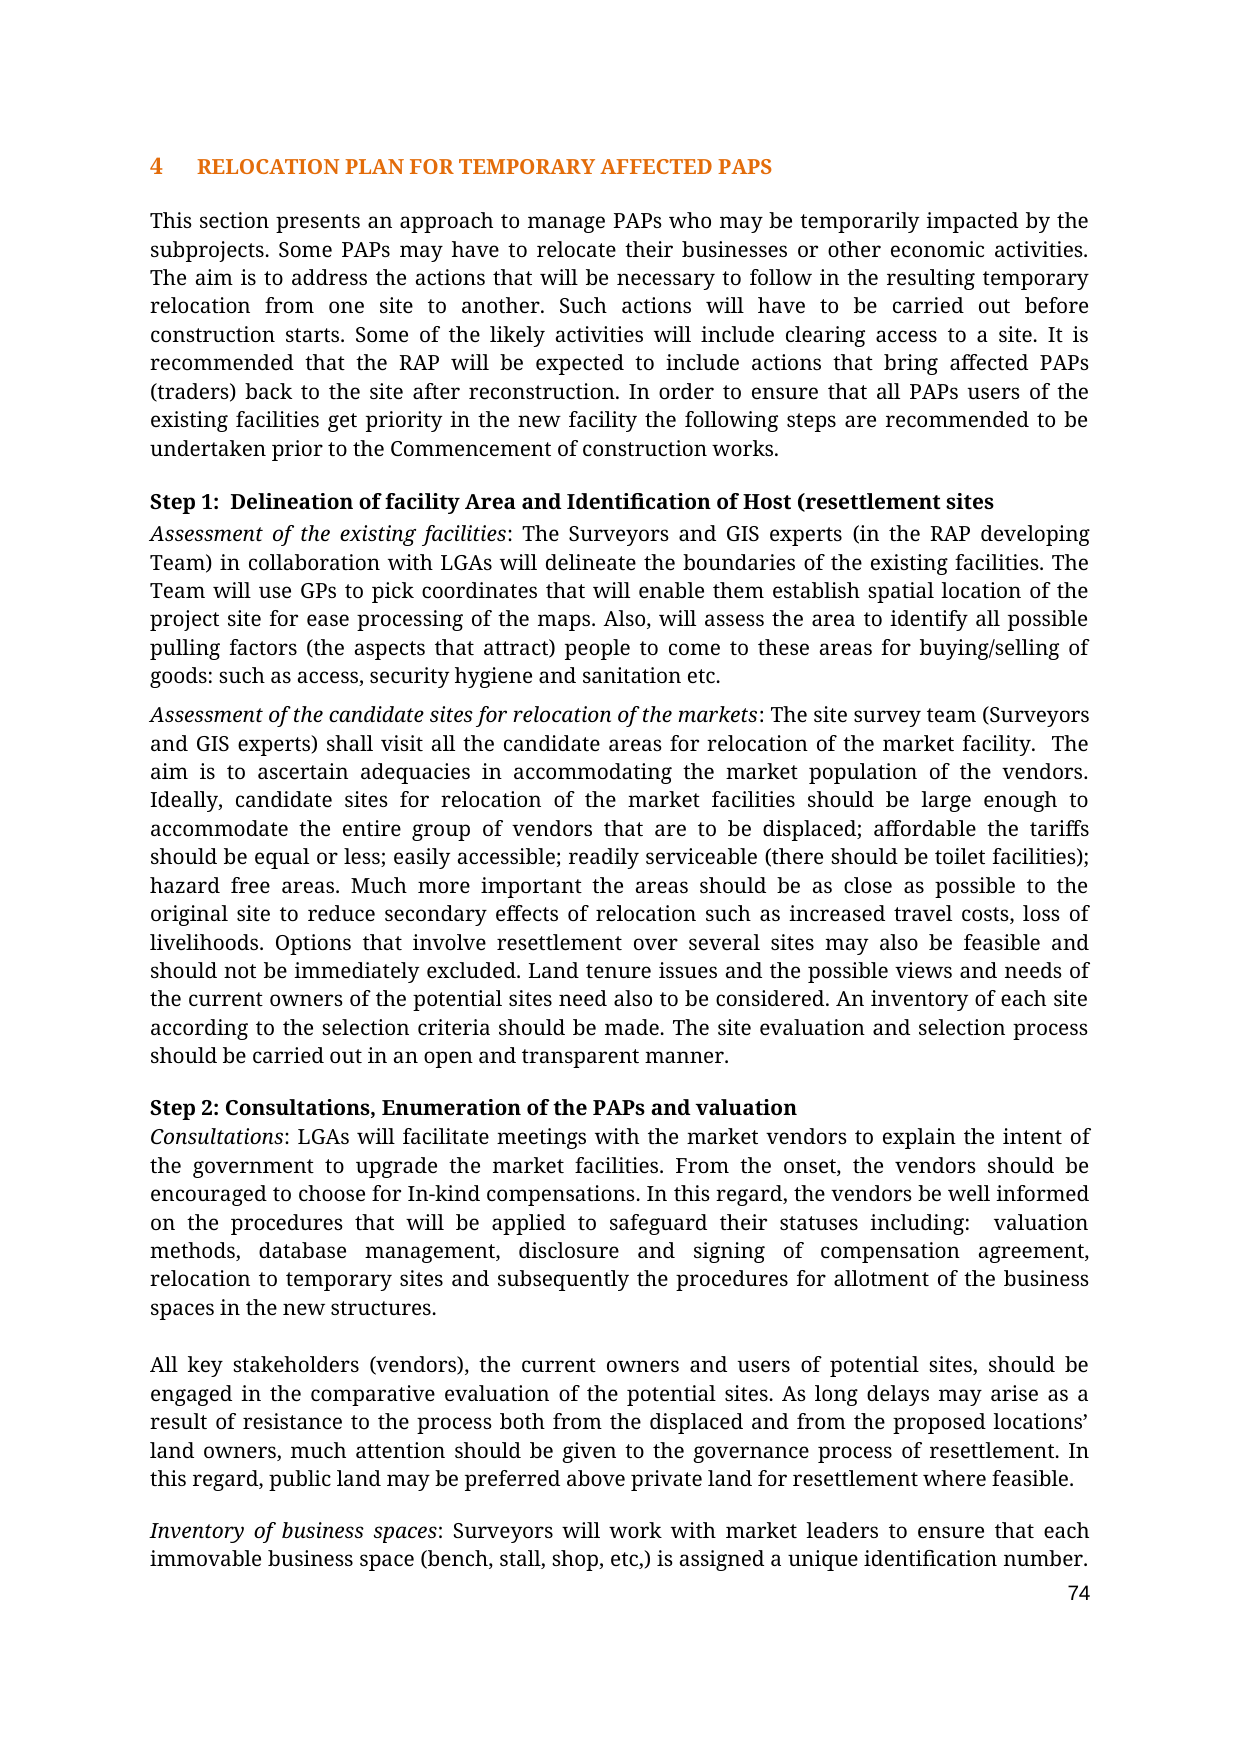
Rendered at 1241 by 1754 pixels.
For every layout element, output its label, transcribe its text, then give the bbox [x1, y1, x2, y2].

text This section presents an approach to manage PAPs who may be temporarily impacted by the subprojects. Some PAPs may have to relocate their businesses or other economic activities. The aim is to address the actions that will be necessary to follow in the resulting temporary relocation from one site to another. Such actions will have to be carried out before construction starts. Some of the likely activities will include clearing access to a site. It is recommended that the RAP will be expected to include actions that bring affected PAPs (traders) back to the site after reconstruction. In order to ensure that all PAPs users of the existing facilities get priority in the new facility the following steps are recommended to be undertaken prior to the Commencement of construction works. [150, 206, 1090, 462]
text Step 2: Consultations, Enumeration of the PAPs and valuation [150, 1093, 1090, 1121]
text All key stakeholders (vendors), the current owners and users of potential sites, should be engaged in the comparative evaluation of the potential sites. As long delays may arise as a result of resistance to the process both from the displaced and from the proposed locations’ land owners, much attention should be given to the governance process of resettlement. In this regard, public land may be preferred above private land for resettlement where feasible. [150, 1351, 1090, 1493]
text Consultations: LGAs will facilitate meetings with the market vendors to explain the intent of the government to upgrade the market facilities. From the onset, the vendors should be encouraged to choose for In-kind compensations. In this regard, the vendors be well informed on the procedures that will be applied to safeguard their statuses including: valuation methods, database management, disclosure and signing of compensation agreement, relocation to temporary sites and subsequently the procedures for allotment of the business spaces in the new structures. [150, 1122, 1090, 1321]
text Assessment of the existing facilities: The Surveyors and GIS experts (in the RAP developing Team) in collaboration with LGAs will delineate the boundaries of the existing facilities. The Team will use GPs to pick coordinates that will enable them establish spatial location of the project site for ease processing of the maps. Also, will assess the area to identify all possible pulling factors (the aspects that attract) people to come to these areas for buying/selling of goods: such as access, security hygiene and sanitation etc. [150, 519, 1090, 690]
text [150, 1516, 1090, 1573]
text Step 1: Delineation of facility Area and Identification of Host (resettlement sites [150, 487, 1090, 516]
subtitle Relocation Plan for Temporary affected PAPs [150, 150, 1090, 181]
text Assessment of the candidate sites for relocation of the markets: The site survey team (Surveyors and GIS experts) shall visit all the candidate areas for relocation of the market facility. The aim is to ascertain adequacies in accommodating the market population of the vendors. Ideally, candidate sites for relocation of the market facilities should be large enough to accommodate the entire group of vendors that are to be displaced; affordable the tariffs should be equal or less; easily accessible; readily serviceable (there should be toilet facilities); hazard free areas. Much more important the areas should be as close as possible to the original site to reduce secondary effects of relocation such as increased travel costs, loss of livelihoods. Options that involve resettlement over several sites may also be feasible and should not be immediately excluded. Land tenure issues and the possible views and needs of the current owners of the potential sites need also to be considered. An inventory of each site according to the selection criteria should be made. The site evaluation and selection process should be carried out in an open and transparent manner. [150, 700, 1090, 1070]
